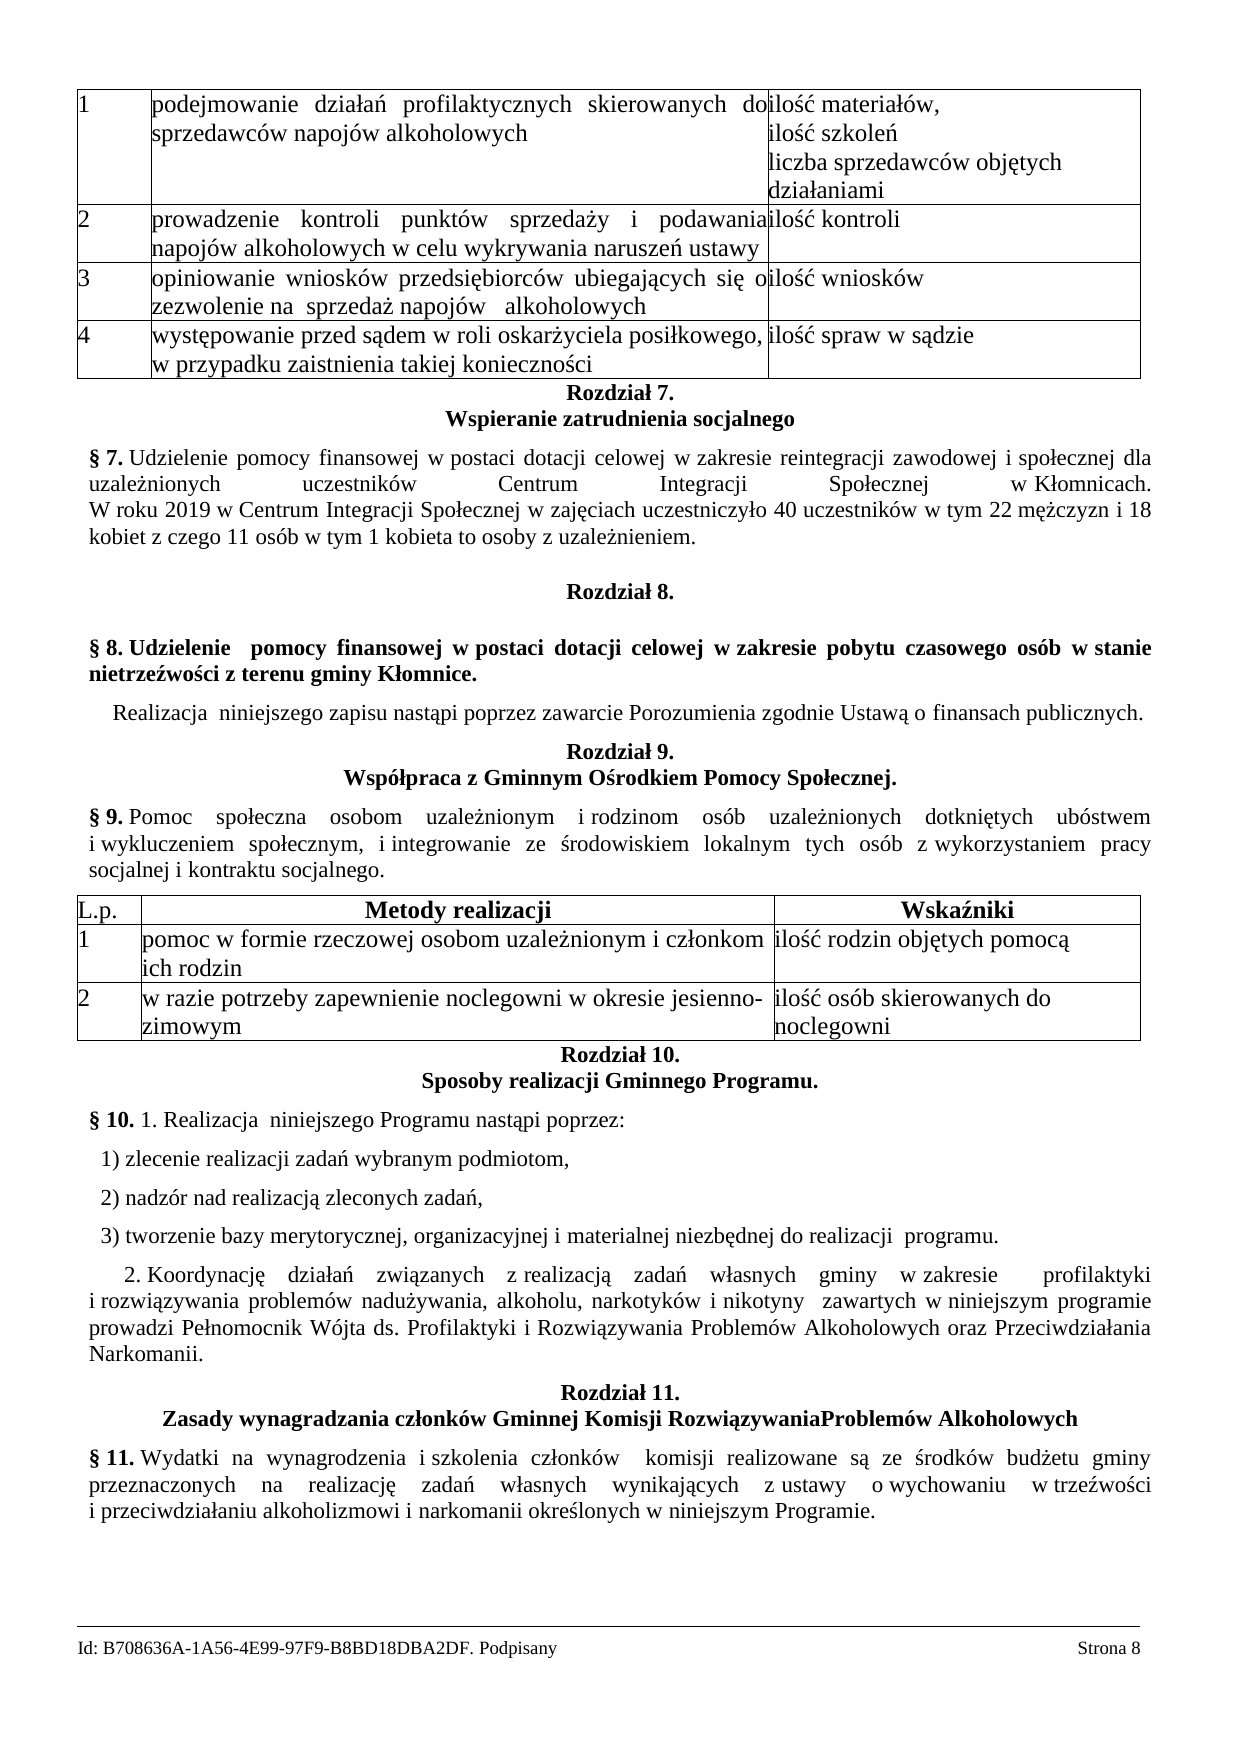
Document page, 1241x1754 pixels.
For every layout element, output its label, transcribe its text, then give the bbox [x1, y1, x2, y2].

text Rozdział 8. [88, 578, 1152, 605]
table_cell 1 [78, 90, 151, 204]
table_cell 3 [78, 263, 151, 320]
table_cell opiniowanie wniosków przedsiębiorców ubiegających się o zezwolenie na sprzedaż napojów alkoholowych [152, 263, 768, 320]
table_cell ilość materiałów, ilość szkoleń liczba sprzedawców objętych działaniami [769, 90, 1140, 204]
table_cell 1 [78, 925, 141, 982]
table_cell 4 [78, 321, 151, 378]
table_cell ilość wniosków [769, 263, 1140, 320]
text 3) tworzenie bazy merytorycznej, organizacyjnej i materialnej niezbędnej do realizacji programu. [100, 1222, 1152, 1249]
text Realizacja niniejszego zapisu nastąpi poprzez zawarcie Porozumienia zgodnie Ustawą o finansach publicznych. [88, 699, 1152, 726]
table_cell ilość rodzin objętych pomocą [775, 925, 1140, 982]
table_cell ilość osób skierowanych do noclegowni [775, 983, 1140, 1040]
table_cell pomoc w formie rzeczowej osobom uzależnionym i członkom ich rodzin [142, 925, 774, 982]
table_header Wskaźniki [775, 896, 1140, 924]
table_cell występowanie przed sądem w roli oskarżyciela posiłkowego, w przypadku zaistnienia takiej konieczności [152, 321, 768, 378]
table_cell 2 [78, 205, 151, 262]
table_cell ilość spraw w sądzie [769, 321, 1140, 378]
text 2. Koordynację działań związanych z realizacją zadań własnych gminy w zakresie profilaktyki i rozwiązywania problemów nadużywania, alkoholu, narkotyków i nikotyny zawartych w niniejszym programie prowadzi Pełnomocnik Wójta ds. Profilaktyki i Rozwiązywania Problemów Alkoholowych oraz Przeciwdziałania Narkomanii. [88, 1261, 1152, 1367]
text 2) nadzór nad realizacją zleconych zadań, [100, 1183, 1152, 1210]
text § 9. Pomoc społeczna osobom uzależnionym i rodzinom osób uzależnionych dotkniętych ubóstwem i wykluczeniem społecznym, i integrowanie ze środowiskiem lokalnym tych osób z wykorzystaniem pracy socjalnej i kontraktu socjalnego. [88, 803, 1152, 882]
text § 11. Wydatki na wynagrodzenia i szkolenia członków komisji realizowane są ze środków budżetu gminy przeznaczonych na realizację zadań własnych wynikających z ustawy o wychowaniu w trzeźwości i przeciwdziałaniu alkoholizmowi i narkomanii określonych w niniejszym Programie. [88, 1444, 1152, 1523]
text Rozdział 9. Współpraca z Gminnym Ośrodkiem Pomocy Społecznej. [88, 738, 1152, 791]
table_cell podejmowanie działań profilaktycznych skierowanych do sprzedawców napojów alkoholowych [152, 90, 768, 204]
text Rozdział 7. Wspieranie zatrudnienia socjalnego [88, 379, 1152, 431]
text § 8. Udzielenie pomocy finansowej w postaci dotacji celowej w zakresie pobytu czasowego osób w stanie nietrzeźwości z terenu gminy Kłomnice. [88, 634, 1152, 687]
table_cell 2 [78, 983, 141, 1040]
table_cell prowadzenie kontroli punktów sprzedaży i podawania napojów alkoholowych w celu wykrywania naruszeń ustawy [152, 205, 768, 262]
table_header L.p. [78, 896, 141, 924]
table_cell w razie potrzeby zapewnienie noclegowni w okresie jesienno-zimowym [142, 983, 774, 1040]
text Rozdział 11. Zasady wynagradzania członków Gminnej Komisji RozwiązywaniaProblemów Alkoholowych [88, 1379, 1152, 1432]
table_cell ilość kontroli [769, 205, 1140, 262]
text § 10. 1. Realizacja niniejszego Programu nastąpi poprzez: [88, 1106, 1152, 1132]
table_header Metody realizacji [142, 896, 774, 924]
text § 7. Udzielenie pomocy finansowej w postaci dotacji celowej w zakresie reintegracji zawodowej i społecznej dla uzależnionych uczestników Centrum Integracji Społecznej w Kłomnicach. W roku 2019 w Centrum Integracji Społecznej w zajęciach uczestniczyło 40 uczestników w tym 22 mężczyzn i 18 kobiet z czego 11 osób w tym 1 kobieta to osoby z uzależnieniem. [88, 444, 1152, 549]
text 1) zlecenie realizacji zadań wybranym podmiotom, [100, 1145, 1152, 1171]
text Rozdział 10. Sposoby realizacji Gminnego Programu. [88, 1041, 1152, 1093]
